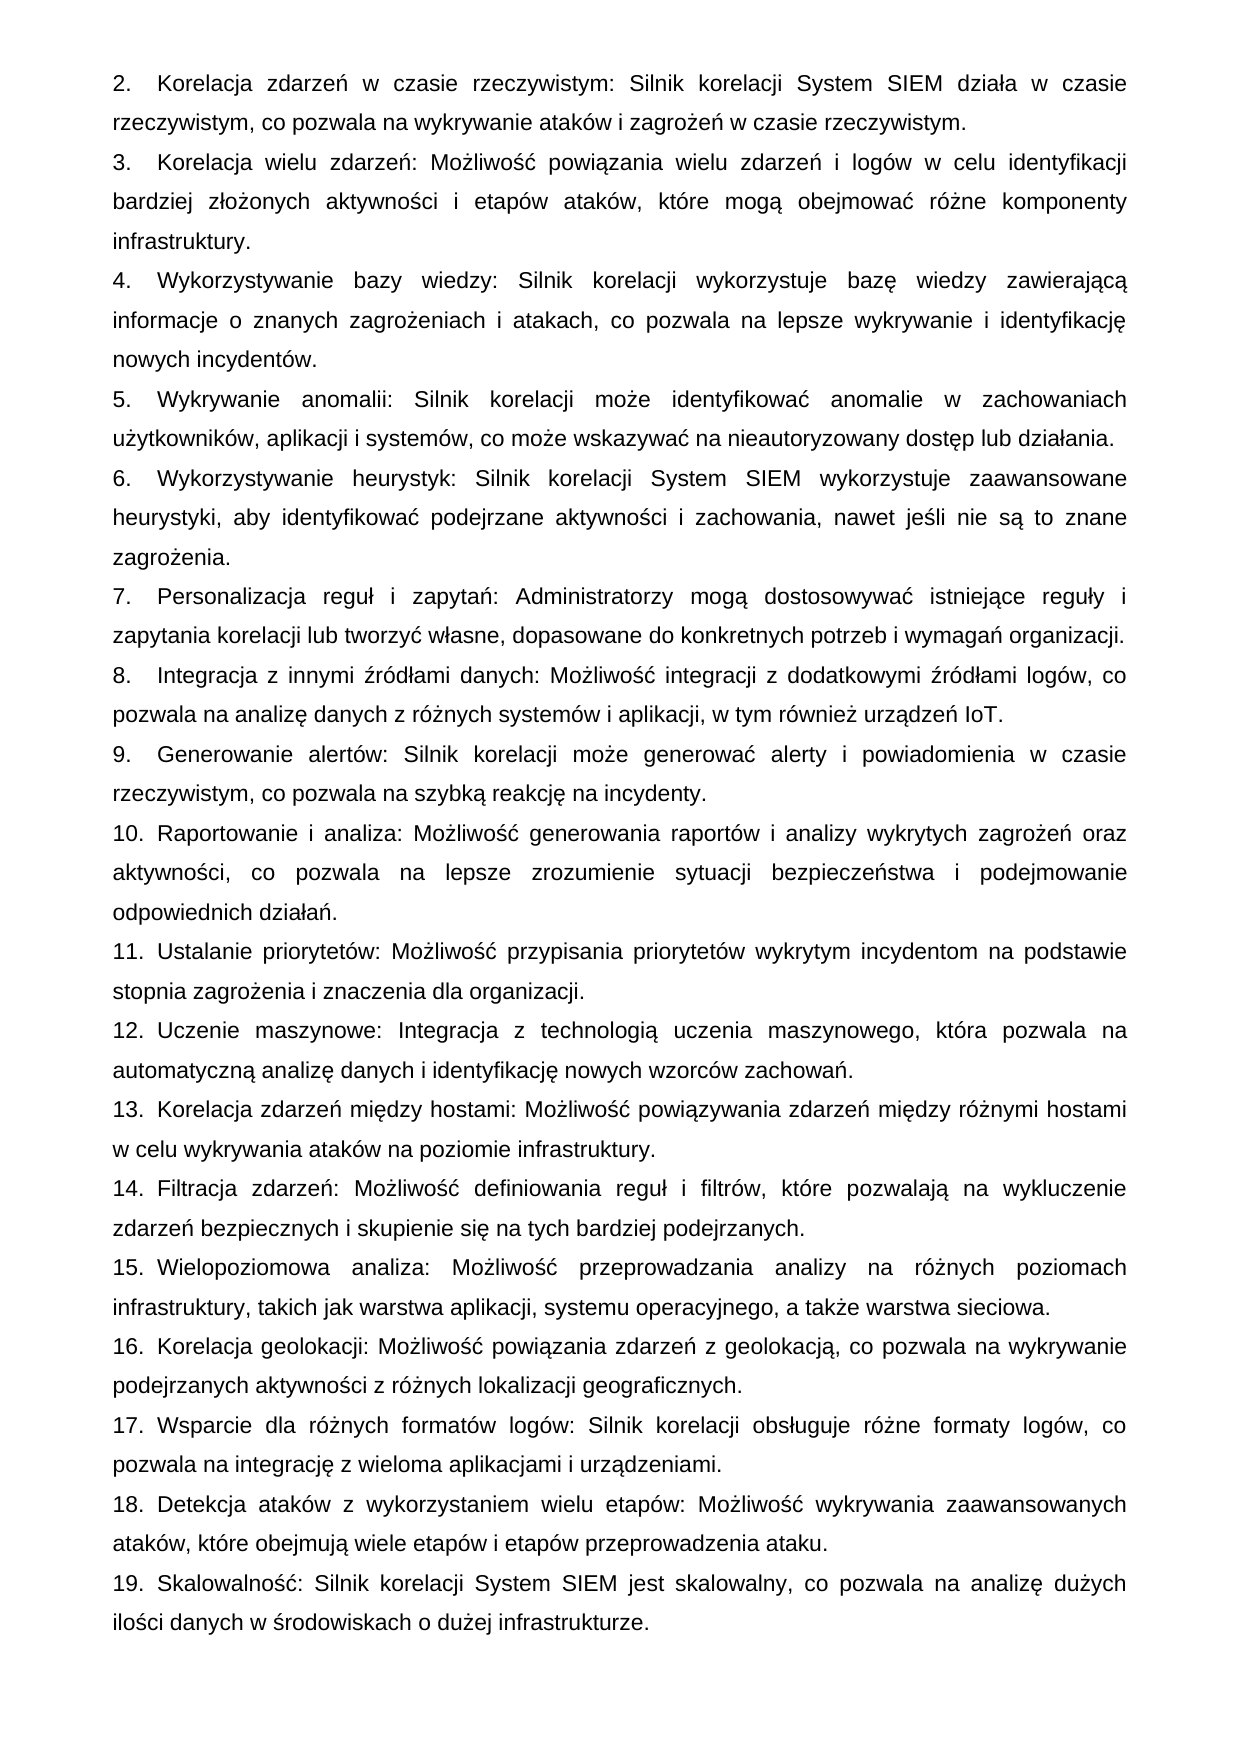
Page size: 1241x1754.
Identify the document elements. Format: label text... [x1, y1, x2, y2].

list 11. Ustalanie priorytetów: Możliwość przypisania priorytetów wykrytym incydentom na podstawie stopnia zagrożenia i znaczenia dla organizacji. [112, 938, 1128, 1004]
list 12. Uczenie maszynowe: Integracja z technologią uczenia maszynowego, która pozwala na automatyczną analizę danych i identyfikację nowych wzorców zachowań. [112, 1017, 1128, 1083]
list 4. Wykorzystywanie bazy wiedzy: Silnik korelacji wykorzystuje bazę wiedzy zawierającą informacje o znanych zagrożeniach i atakach, co pozwala na lepsze wykrywanie i identyfikację nowych incydentów. [112, 267, 1128, 372]
list 7. Personalizacja reguł i zapytań: Administratorzy mogą dostosowywać istniejące reguły i zapytania korelacji lub tworzyć własne, dopasowane do konkretnych potrzeb i wymagań organizacji. [112, 583, 1128, 649]
list 13. Korelacja zdarzeń między hostami: Możliwość powiązywania zdarzeń między różnymi hostami w celu wykrywania ataków na poziomie infrastruktury. [112, 1096, 1128, 1162]
list 3. Korelacja wielu zdarzeń: Możliwość powiązania wielu zdarzeń i logów w celu identyfikacji bardziej złożonych aktywności i etapów ataków, które mogą obejmować różne komponenty infrastruktury. [112, 149, 1128, 254]
list 17. Wsparcie dla różnych formatów logów: Silnik korelacji obsługuje różne formaty logów, co pozwala na integrację z wieloma aplikacjami i urządzeniami. [112, 1412, 1128, 1478]
list 2. Korelacja zdarzeń w czasie rzeczywistym: Silnik korelacji System SIEM działa w czasie rzeczywistym, co pozwala na wykrywanie ataków i zagrożeń w czasie rzeczywistym. [112, 70, 1128, 136]
list 16. Korelacja geolokacji: Możliwość powiązania zdarzeń z geolokacją, co pozwala na wykrywanie podejrzanych aktywności z różnych lokalizacji geograficznych. [112, 1333, 1128, 1399]
list 15. Wielopoziomowa analiza: Możliwość przeprowadzania analizy na różnych poziomach infrastruktury, takich jak warstwa aplikacji, systemu operacyjnego, a także warstwa sieciowa. [112, 1254, 1128, 1320]
list 18. Detekcja ataków z wykorzystaniem wielu etapów: Możliwość wykrywania zaawansowanych ataków, które obejmują wiele etapów i etapów przeprowadzenia ataku. [112, 1491, 1128, 1557]
list 19. Skalowalność: Silnik korelacji System SIEM jest skalowalny, co pozwala na analizę dużych ilości danych w środowiskach o dużej infrastrukturze. [112, 1570, 1128, 1636]
list 8. Integracja z innymi źródłami danych: Możliwość integracji z dodatkowymi źródłami logów, co pozwala na analizę danych z różnych systemów i aplikacji, w tym również urządzeń IoT. [112, 662, 1128, 728]
list 10. Raportowanie i analiza: Możliwość generowania raportów i analizy wykrytych zagrożeń oraz aktywności, co pozwala na lepsze zrozumienie sytuacji bezpieczeństwa i podejmowanie odpowiednich działań. [112, 820, 1128, 925]
list 14. Filtracja zdarzeń: Możliwość definiowania reguł i filtrów, które pozwalają na wykluczenie zdarzeń bezpiecznych i skupienie się na tych bardziej podejrzanych. [112, 1175, 1128, 1241]
list 5. Wykrywanie anomalii: Silnik korelacji może identyfikować anomalie w zachowaniach użytkowników, aplikacji i systemów, co może wskazywać na nieautoryzowany dostęp lub działania. [112, 386, 1128, 451]
list 9. Generowanie alertów: Silnik korelacji może generować alerty i powiadomienia w czasie rzeczywistym, co pozwala na szybką reakcję na incydenty. [112, 741, 1128, 807]
list 6. Wykorzystywanie heurystyk: Silnik korelacji System SIEM wykorzystuje zaawansowane heurystyki, aby identyfikować podejrzane aktywności i zachowania, nawet jeśli nie są to znane zagrożenia. [112, 464, 1128, 570]
